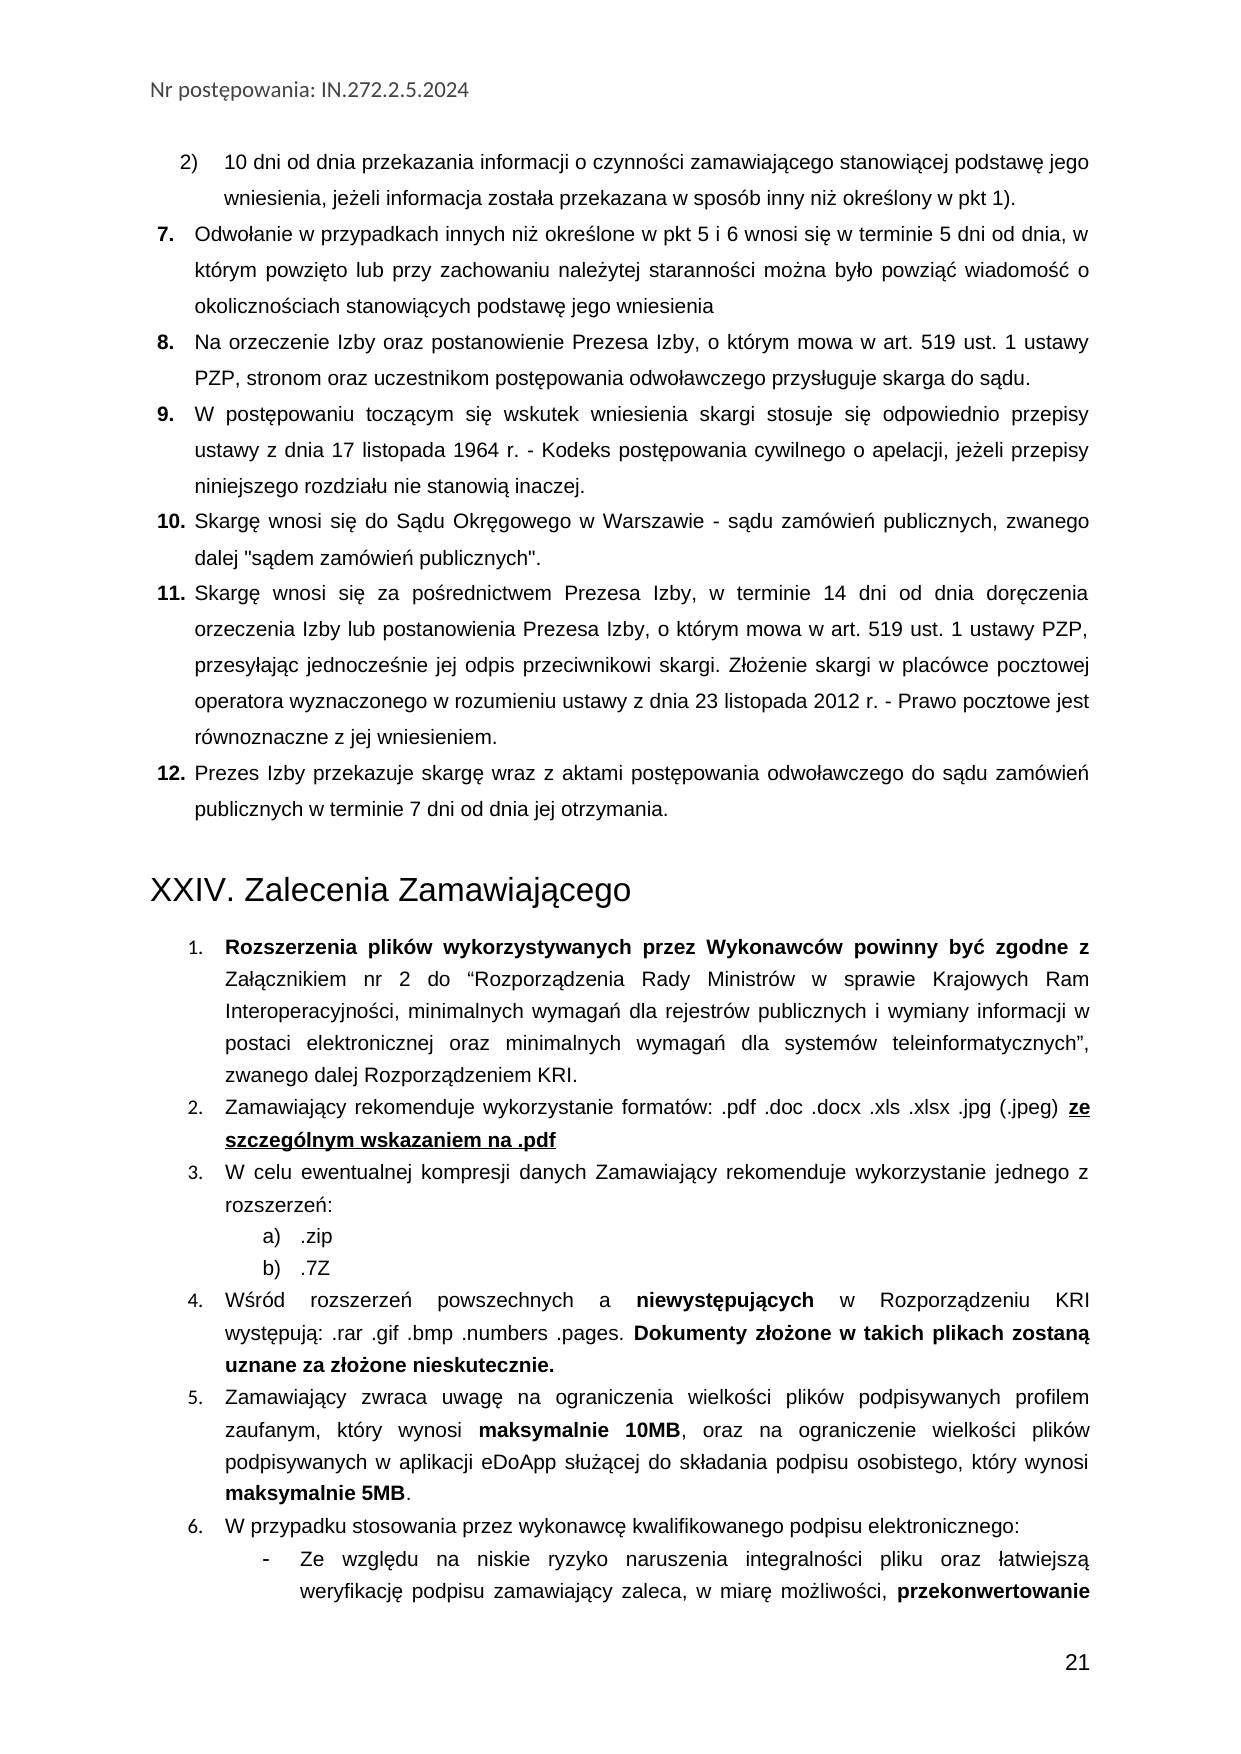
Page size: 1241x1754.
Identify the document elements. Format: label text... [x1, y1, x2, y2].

list Odwołanie w przypadkach innych niż określone w pkt 5 i 6 wnosi się w terminie 5 dni od dnia, w którym powzięto lub przy zachowaniu należytej staranności można było powziąć wiadomość o okolicznościach stanowiących podstawę jego wniesienia [157, 222, 1090, 318]
list .7Z [262, 1256, 1090, 1280]
list Zamawiający rekomenduje wykorzystanie formatów: .pdf .doc .docx .xls .xlsx .jpg (.jpeg) ze szczególnym wskazaniem na .pdf [187, 1094, 1090, 1151]
list W postępowaniu toczącym się wskutek wniesienia skargi stosuje się odpowiednio przepisy ustawy z dnia 17 listopada 1964 r. - Kodeks postępowania cywilnego o apelacji, jeżeli przepisy niniejszego rozdziału nie stanowią inaczej. [157, 402, 1090, 497]
list Rozszerzenia plików wykorzystywanych przez Wykonawców powinny być zgodne z Załącznikiem nr 2 do “Rozporządzenia Rady Ministrów w sprawie Krajowych Ram Interoperacyjności, minimalnych wymagań dla rejestrów publicznych i wymiany informacji w postaci elektronicznej oraz minimalnych wymagań dla systemów teleinformatycznych”, zwanego dalej Rozporządzeniem KRI. [187, 934, 1090, 1086]
list Skargę wnosi się do Sądu Okręgowego w Warszawie - sądu zamówień publicznych, zwanego dalej "sądem zamówień publicznych". [157, 509, 1090, 569]
list Zamawiający zwraca uwagę na ograniczenia wielkości plików podpisywanych profilem zaufanym, który wynosi maksymalnie 10MB, oraz na ograniczenie wielkości plików podpisywanych w aplikacji eDoApp służącej do składania podpisu osobistego, który wynosi maksymalnie 5MB. [187, 1384, 1090, 1505]
list Skargę wnosi się za pośrednictwem Prezesa Izby, w terminie 14 dni od dnia doręczenia orzeczenia Izby lub postanowienia Prezesa Izby, o którym mowa w art. 519 ust. 1 ustawy PZP, przesyłając jednocześnie jej odpis przeciwnikowi skargi. Złożenie skargi w placówce pocztowej operatora wyznaczonego w rozumieniu ustawy z dnia 23 listopada 2012 r. - Prawo pocztowe jest równoznaczne z jej wniesieniem. [157, 581, 1090, 749]
subtitle XXIV. Zalecenia Zamawiającego [150, 870, 1090, 909]
list .zip [262, 1224, 1090, 1248]
text 2) 10 dni od dnia przekazania informacji o czynności zamawiającego stanowiącej podstawę jego wniesienia, jeżeli informacja została przekazana w sposób inny niż określony w pkt 1). [179, 150, 1090, 210]
list W celu ewentualnej kompresji danych Zamawiający rekomenduje wykorzystanie jednego z rozszerzeń: [187, 1159, 1090, 1216]
list W przypadku stosowania przez wykonawcę kwalifikowanego podpisu elektronicznego: [187, 1513, 1090, 1538]
list Prezes Izby przekazuje skargę wraz z aktami postępowania odwoławczego do sądu zamówień publicznych w terminie 7 dni od dnia jej otrzymania. [157, 761, 1090, 821]
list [262, 1547, 1090, 1603]
list Wśród rozszerzeń powszechnych a niewystępujących w Rozporządzeniu KRI występują: .rar .gif .bmp .numbers .pages. Dokumenty złożone w takich plikach zostaną uznane za złożone nieskutecznie. [187, 1288, 1090, 1377]
list Na orzeczenie Izby oraz postanowienie Prezesa Izby, o którym mowa w art. 519 ust. 1 ustawy PZP, stronom oraz uczestnikom postępowania odwoławczego przysługuje skarga do sądu. [157, 330, 1090, 389]
